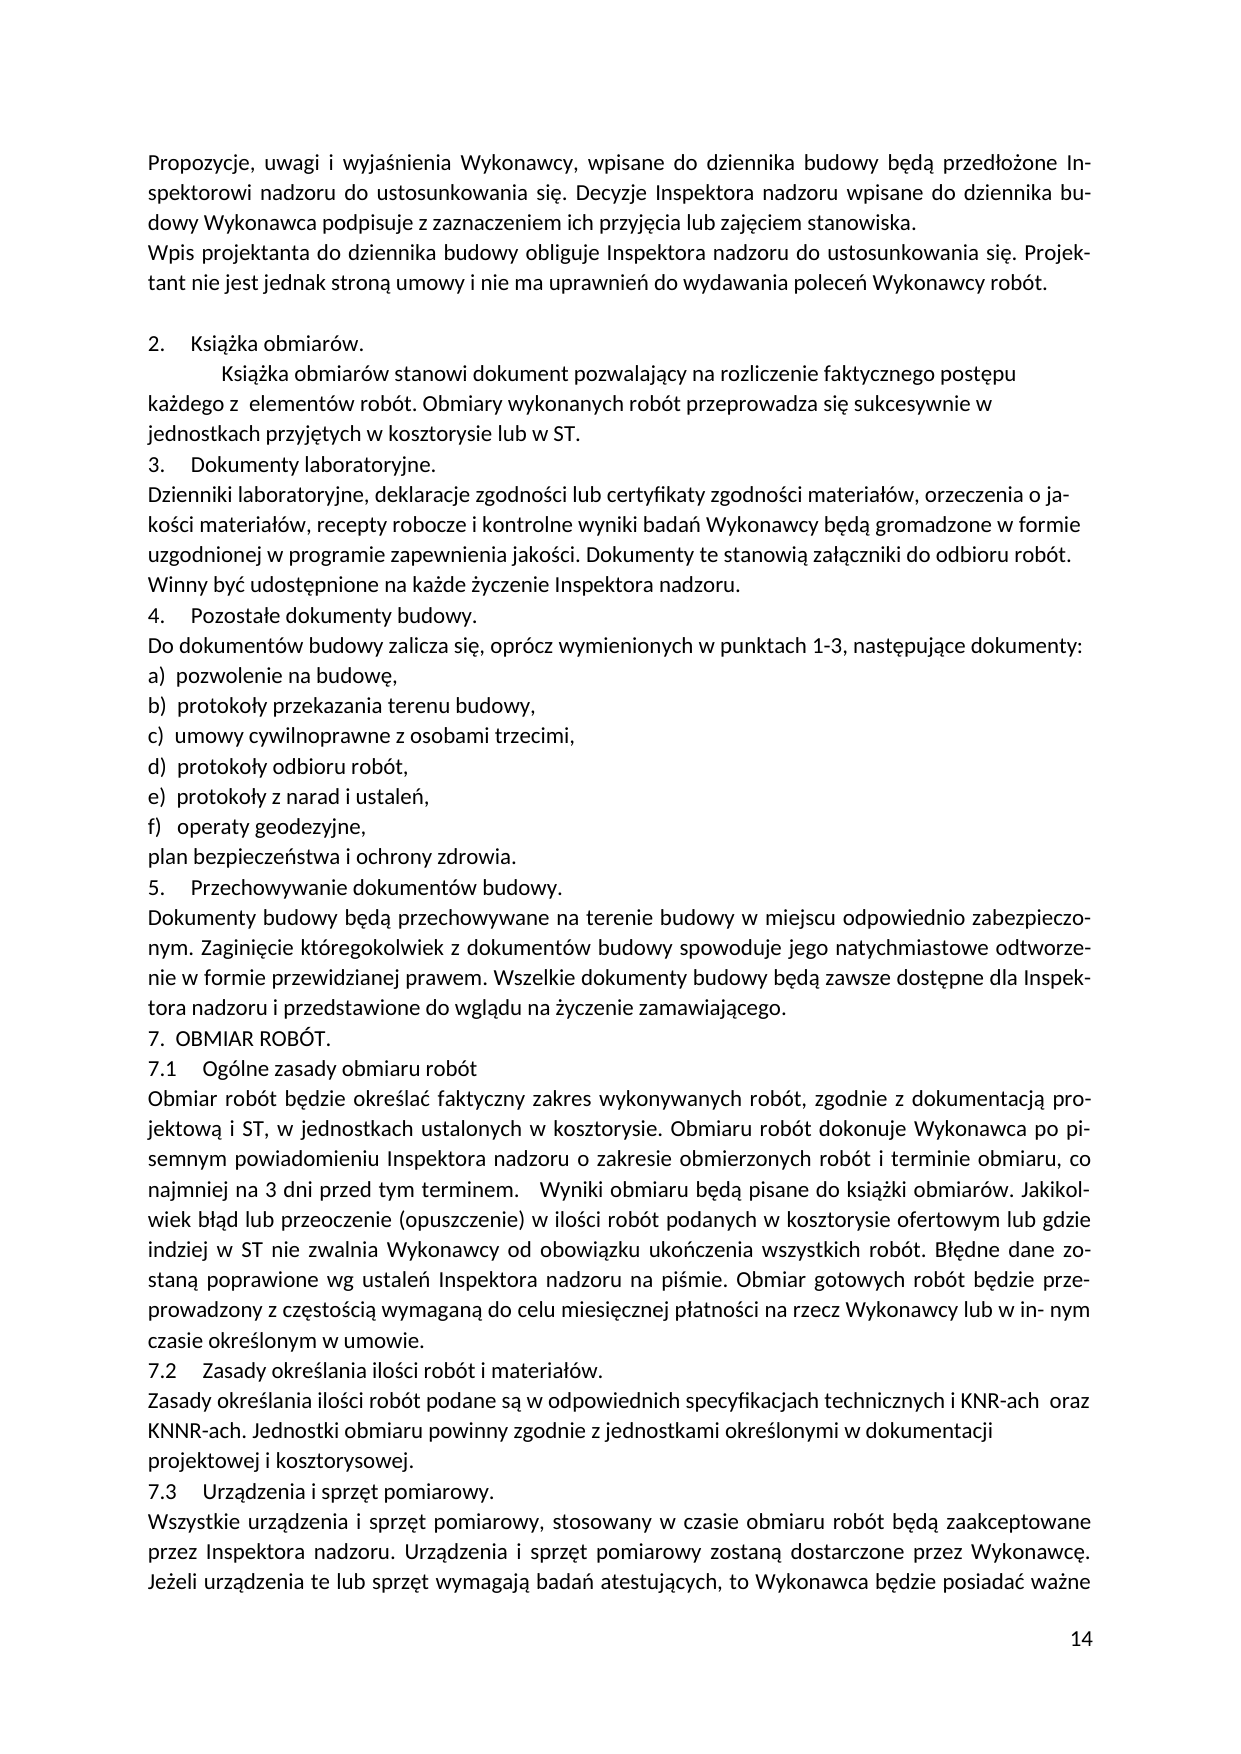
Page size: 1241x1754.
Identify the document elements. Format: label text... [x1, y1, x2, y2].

text c) umowy cywilnoprawne z osobami trzecimi, [148, 722, 1093, 749]
text Do dokumentów budowy zalicza się, oprócz wymienionych w punktach 1-3, następujące dokumenty: a) pozwolenie na budowę, [148, 631, 1093, 689]
text 7.3 Urządzenia i sprzęt pomiarowy. [148, 1477, 1093, 1505]
text f) operaty geodezyjne, [148, 812, 1093, 840]
text 7. OBMIAR ROBÓT. [148, 1024, 1093, 1052]
text 4. Pozostałe dokumenty budowy. [148, 601, 1093, 629]
text 7.1 Ogólne zasady obmiaru robót [148, 1054, 1093, 1082]
text Obmiar robót będzie określać faktyczny zakres wykonywanych robót, zgodnie z dokumentacją pro- jektową i ST, w jednostkach ustalonych w kosztorysie. Obmiaru robót dokonuje Wykonawca po pi- semnym powiadomieniu Inspektora nadzoru o zakresie obmierzonych robót i terminie obmiaru, co najmniej na 3 dni przed tym terminem. Wyniki obmiaru będą pisane do książki obmiarów. Jakikol- wiek błąd lub przeoczenie (opuszczenie) w ilości robót podanych w kosztorysie ofertowym lub gdzie indziej w ST nie zwalnia Wykonawcy od obowiązku ukończenia wszystkich robót. Błędne dane zo- staną poprawione wg ustaleń Inspektora nadzoru na piśmie. Obmiar gotowych robót będzie prze- prowadzony z częstością wymaganą do celu miesięcznej płatności na rzecz Wykonawcy lub w in- nym czasie określonym w umowie. [148, 1084, 1093, 1354]
text e) protokoły z narad i ustaleń, [148, 782, 1093, 810]
text Dokumenty budowy będą przechowywane na terenie budowy w miejscu odpowiednio zabezpieczo- nym. Zaginięcie któregokolwiek z dokumentów budowy spowoduje jego natychmiastowe odtworze- nie w formie przewidzianej prawem. Wszelkie dokumenty budowy będą zawsze dostępne dla Inspek- tora nadzoru i przedstawione do wglądu na życzenie zamawiającego. [148, 903, 1093, 1021]
text 3. Dokumenty laboratoryjne. [148, 450, 1093, 478]
text b) protokoły przekazania terenu budowy, [148, 691, 1093, 719]
text 2. Książka obmiarów. [148, 329, 1093, 357]
text Propozycje, uwagi i wyjaśnienia Wykonawcy, wpisane do dziennika budowy będą przedłożone In- spektorowi nadzoru do ustosunkowania się. Decyzje Inspektora nadzoru wpisane do dziennika bu- dowy Wykonawca podpisuje z zaznaczeniem ich przyjęcia lub zajęciem stanowiska. [148, 148, 1093, 236]
text Dzienniki laboratoryjne, deklaracje zgodności lub certyfikaty zgodności materiałów, orzeczenia o ja- kości materiałów, recepty robocze i kontrolne wyniki badań Wykonawcy będą gromadzone w formie uzgodnionej w programie zapewnienia jakości. Dokumenty te stanowią załączniki do odbioru robót. Winny być udostępnione na każde życzenie Inspektora nadzoru. [148, 480, 1093, 598]
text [148, 1507, 1093, 1595]
text 5. Przechowywanie dokumentów budowy. [148, 873, 1093, 901]
text plan bezpieczeństwa i ochrony zdrowia. [148, 842, 1093, 870]
text Zasady określania ilości robót podane są w odpowiednich specyfikacjach technicznych i KNR-ach oraz KNNR-ach. Jednostki obmiaru powinny zgodnie z jednostkami określonymi w dokumentacji projektowej i kosztorysowej. [148, 1386, 1093, 1474]
text Książka obmiarów stanowi dokument pozwalający na rozliczenie faktycznego postępu każdego z elementów robót. Obmiary wykonanych robót przeprowadza się sukcesywnie w jednostkach przyjętych w kosztorysie lub w ST. [148, 359, 1093, 447]
text 7.2 Zasady określania ilości robót i materiałów. [148, 1356, 1093, 1384]
text Wpis projektanta do dziennika budowy obliguje Inspektora nadzoru do ustosunkowania się. Projek- tant nie jest jednak stroną umowy i nie ma uprawnień do wydawania poleceń Wykonawcy robót. [148, 238, 1093, 296]
text d) protokoły odbioru robót, [148, 752, 1093, 780]
